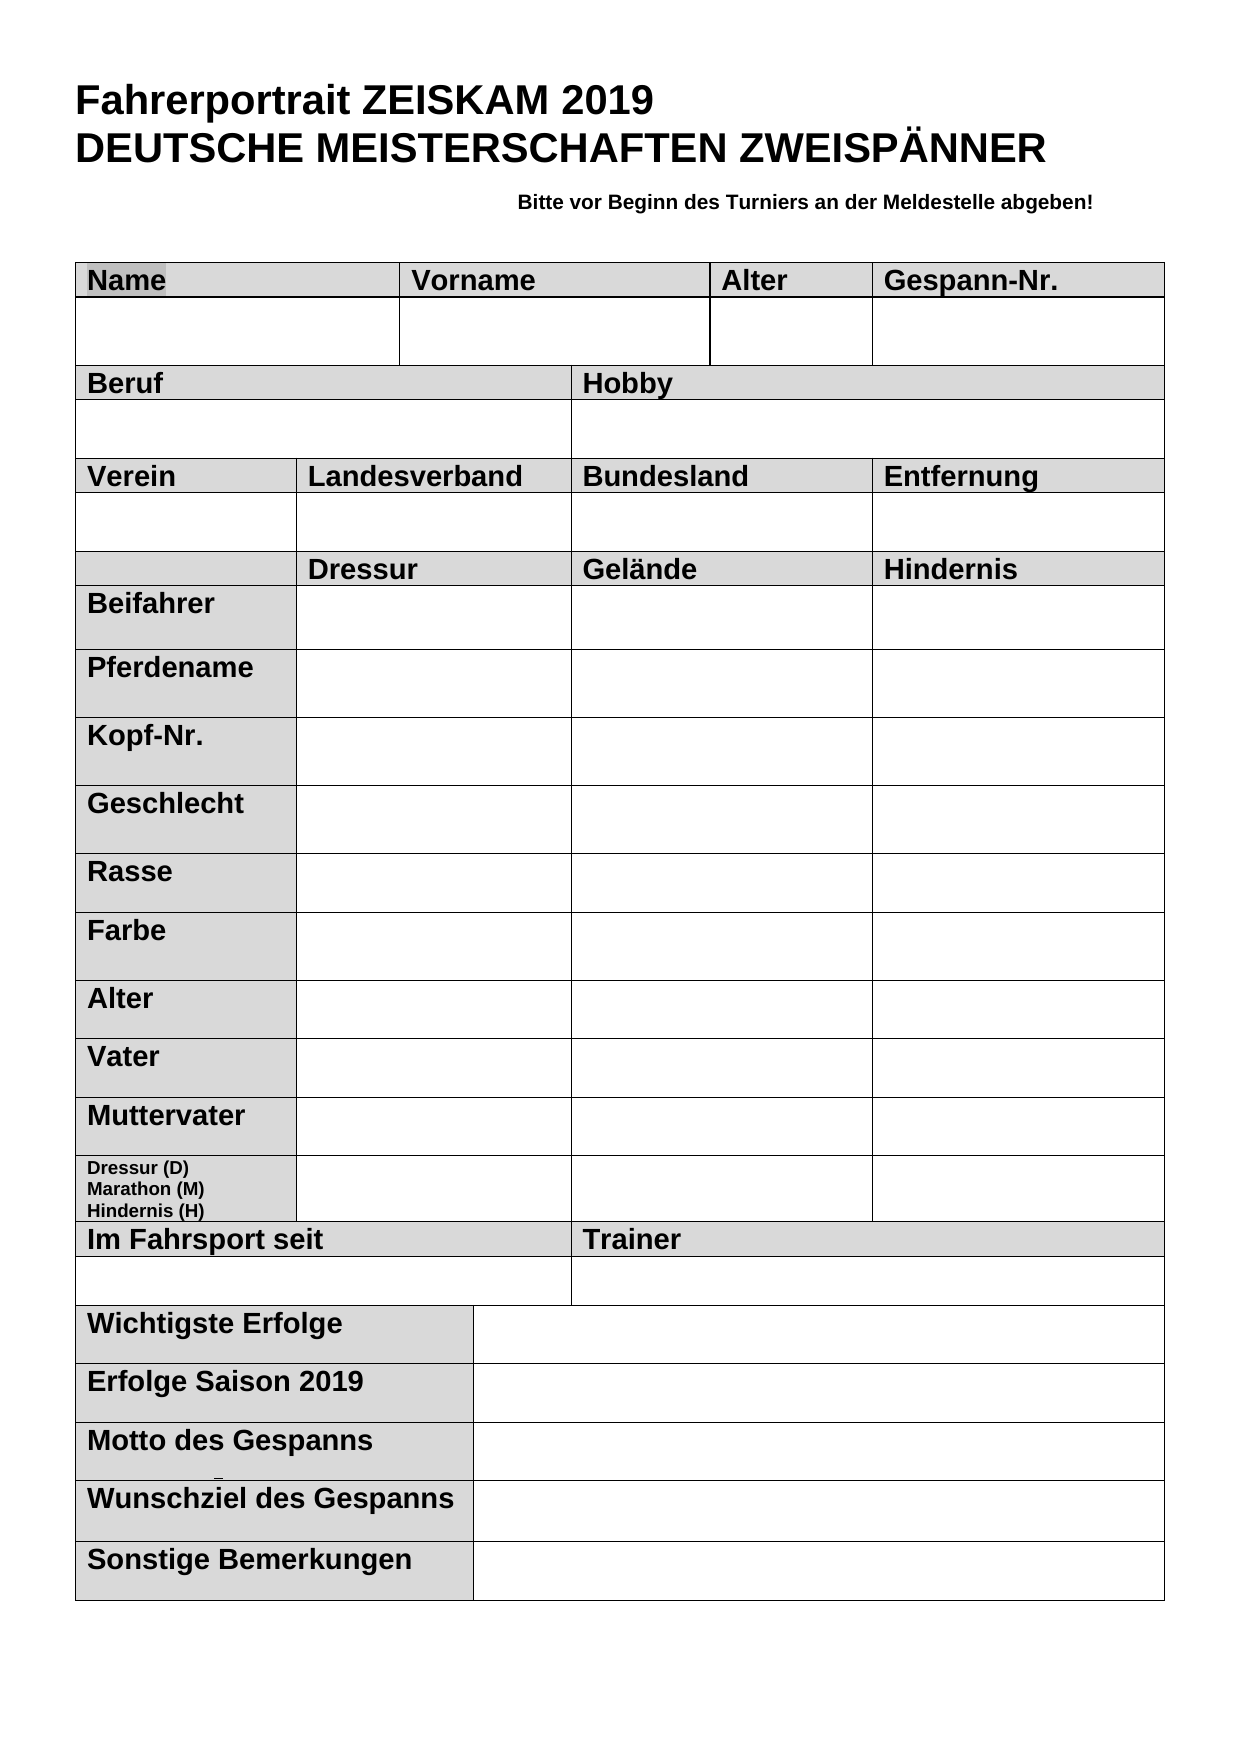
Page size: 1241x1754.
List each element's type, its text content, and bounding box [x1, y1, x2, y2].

table_cell [572, 1257, 1164, 1305]
table_cell [572, 586, 872, 649]
table_cell [297, 1156, 571, 1221]
table_cell [873, 1098, 1164, 1155]
table_cell [572, 981, 872, 1038]
table_cell Muttervater [76, 1098, 296, 1155]
table_cell [572, 1098, 872, 1155]
table_cell Wichtigste Erfolge [76, 1306, 473, 1363]
table_cell [873, 854, 1164, 912]
table_cell [474, 1364, 1164, 1422]
table_cell Kopf-Nr. [76, 718, 296, 785]
table_cell [572, 400, 1164, 458]
table_cell [76, 493, 296, 551]
table_header Alter [711, 263, 872, 296]
table_cell [873, 913, 1164, 980]
table_cell Farbe [76, 913, 296, 980]
table_cell [873, 493, 1164, 551]
table_cell Beruf [76, 366, 571, 399]
table_cell [297, 854, 571, 912]
table_header Name [166, 263, 399, 296]
table_cell Geschlecht [76, 786, 296, 853]
table_cell [873, 981, 1164, 1038]
table_cell Sonstige Bemerkungen [76, 1542, 473, 1600]
table_cell [297, 981, 571, 1038]
table_cell Alter [76, 981, 296, 1038]
table_cell Gelände [572, 552, 872, 585]
table_cell [297, 1098, 571, 1155]
table_cell [711, 298, 872, 364]
table_cell Entfernung [873, 459, 1164, 492]
table_cell [474, 1306, 1164, 1363]
table_header Gespann-Nr. [873, 263, 1164, 296]
text Fahrerportrait ZEISKAM 2019 DEUTSCHE MEISTERSCHAFTEN ZWEISPÄNNER [75, 75, 1165, 171]
table_cell Verein [76, 459, 296, 492]
table_header Vorname [400, 263, 709, 296]
table_cell [572, 913, 872, 980]
table_cell [297, 586, 571, 649]
table_cell [474, 1481, 1164, 1541]
table_cell [474, 1423, 1164, 1480]
table_cell Vater [76, 1039, 296, 1097]
table_cell [297, 718, 571, 785]
table_cell Hobby [572, 366, 1164, 399]
table_cell Landesverband [297, 459, 571, 492]
table_cell [873, 298, 1164, 364]
table_cell Erfolge Saison 2019 [76, 1364, 473, 1422]
table_cell [572, 493, 872, 551]
table_cell [572, 718, 872, 785]
table_cell Pferdename [76, 650, 296, 717]
table_cell [297, 493, 571, 551]
table_cell [873, 586, 1164, 649]
table_cell Motto des Gespanns [76, 1423, 473, 1480]
table_cell Bundesland [572, 459, 872, 492]
table_cell Dressur (D) Marathon (M) Hindernis (H) [76, 1156, 296, 1221]
table_cell [572, 786, 872, 853]
table_cell Dressur [297, 552, 571, 585]
table_cell Wunschziel des Gespanns [76, 1481, 473, 1541]
table_cell [76, 400, 571, 458]
table_cell [297, 786, 571, 853]
table_cell [76, 1257, 571, 1305]
table_cell [297, 1039, 571, 1097]
table_cell [572, 1039, 872, 1097]
table_cell [572, 650, 872, 717]
table_cell [400, 298, 709, 364]
table_cell Beifahrer [76, 586, 296, 649]
table_cell [873, 650, 1164, 717]
table_cell Im Fahrsport seit [76, 1222, 571, 1256]
table_cell [572, 854, 872, 912]
table_cell [873, 1156, 1164, 1221]
table_cell [873, 786, 1164, 853]
table_cell [297, 913, 571, 980]
table_cell [572, 1156, 872, 1221]
table_cell [76, 552, 296, 585]
table_cell [474, 1542, 1164, 1600]
table_cell Trainer [572, 1222, 1164, 1256]
table_cell [76, 298, 399, 364]
table_cell [873, 718, 1164, 785]
table_cell [297, 650, 571, 717]
table_cell Rasse [76, 854, 296, 912]
text Bitte vor Beginn des Turniers an der Meldestelle abgeben! [517, 190, 1165, 214]
table_cell Hindernis [873, 552, 1164, 585]
table_cell [873, 1039, 1164, 1097]
